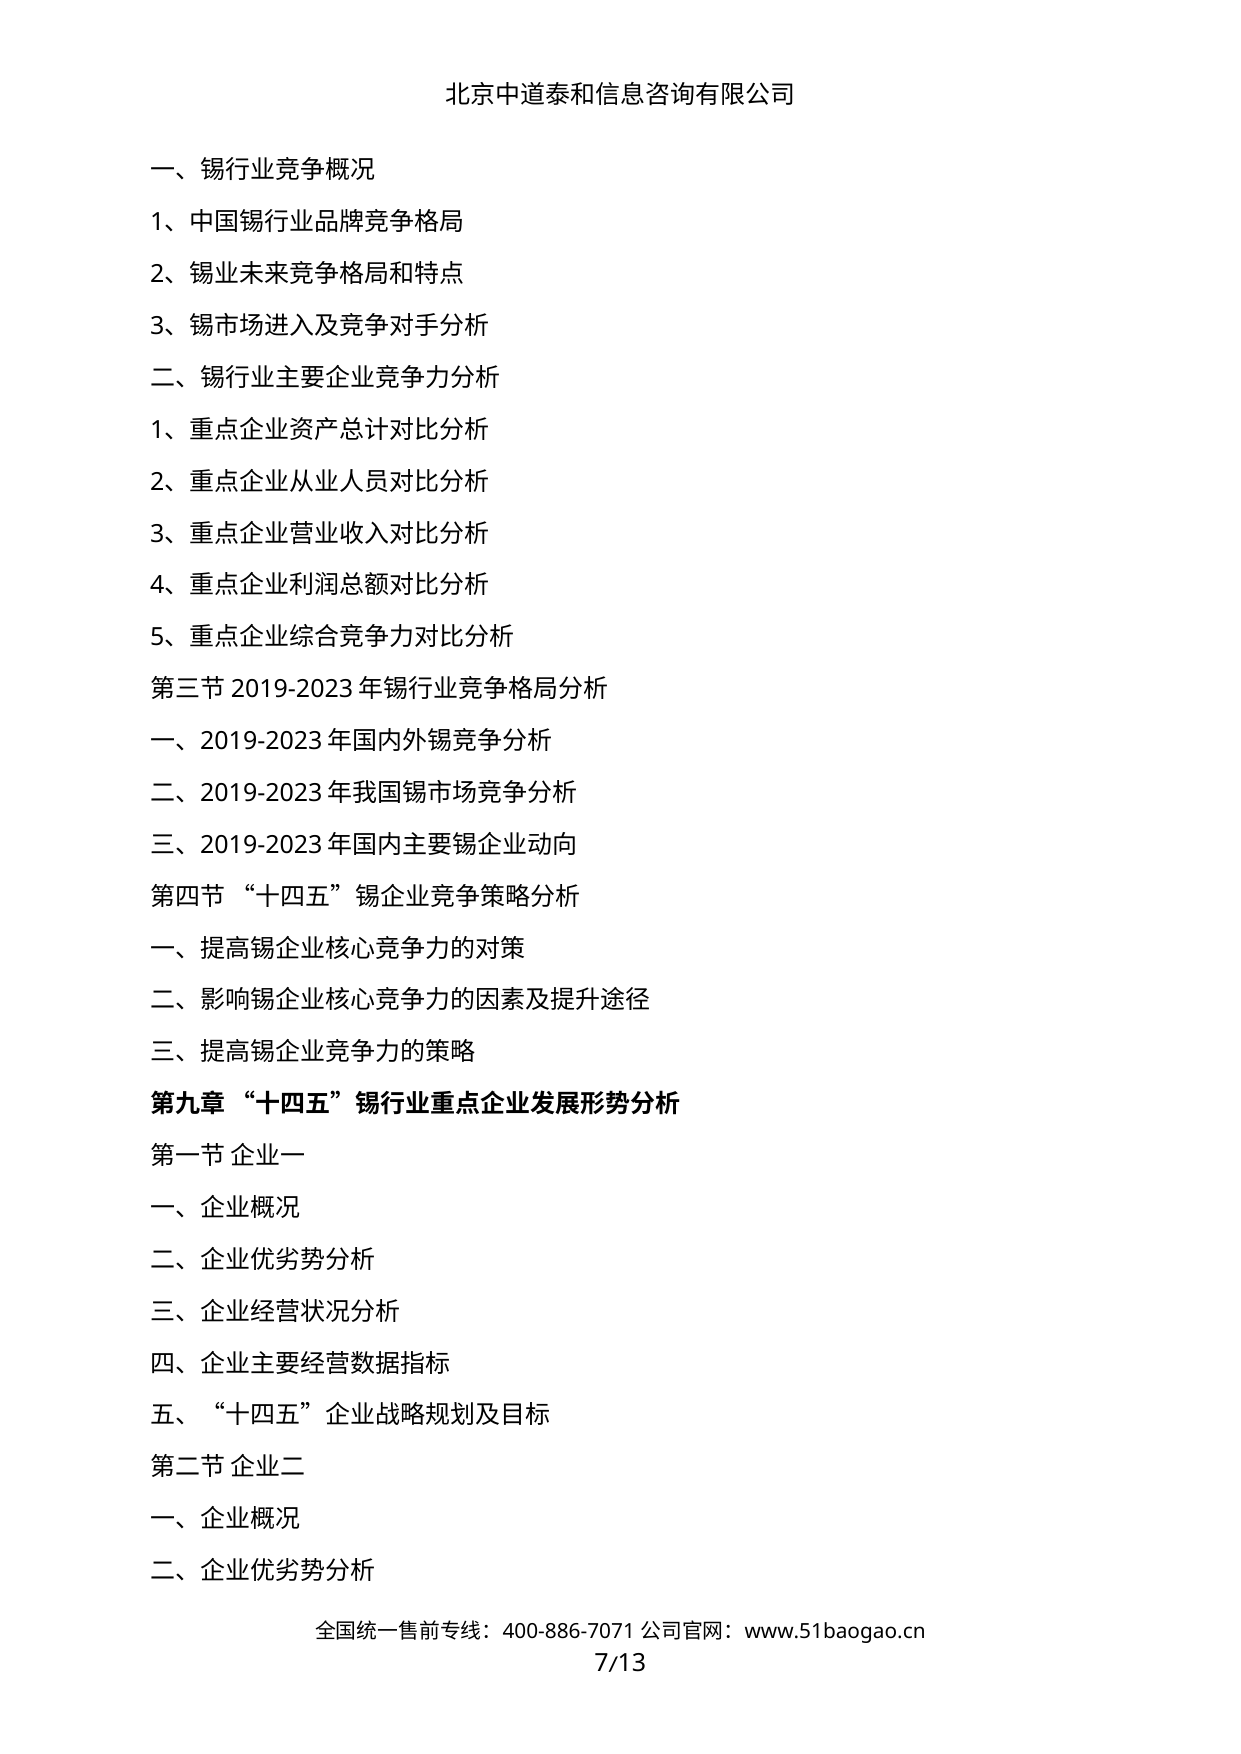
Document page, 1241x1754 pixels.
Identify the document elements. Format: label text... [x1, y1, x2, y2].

text 1、中国锡行业品牌竞争格局 [150, 202, 1090, 238]
text 二、锡行业主要企业竞争力分析 [150, 357, 1090, 394]
text 3、锡市场进入及竞争对手分析 [150, 306, 1090, 342]
text 一、锡行业竞争概况 [150, 150, 1090, 186]
text 三、2019-2023年国内主要锡企业动向 [150, 824, 1090, 861]
text 一、提高锡企业核心竞争力的对策 [150, 928, 1090, 964]
text 五、“十四五”企业战略规划及目标 [150, 1395, 1090, 1431]
text 三、提高锡企业竞争力的策略 [150, 1032, 1090, 1068]
text 二、影响锡企业核心竞争力的因素及提升途径 [150, 980, 1090, 1016]
text 第二节 企业二 [150, 1447, 1090, 1483]
text 第九章 “十四五”锡行业重点企业发展形势分析 [150, 1084, 1090, 1120]
text 第一节 企业一 [150, 1136, 1090, 1172]
text 2、重点企业从业人员对比分析 [150, 461, 1090, 497]
text 二、企业优劣势分析 [150, 1551, 1090, 1587]
text 4、重点企业利润总额对比分析 [150, 565, 1090, 601]
text 第四节 “十四五”锡企业竞争策略分析 [150, 876, 1090, 912]
text 四、企业主要经营数据指标 [150, 1343, 1090, 1379]
text 2、锡业未来竞争格局和特点 [150, 254, 1090, 290]
text 3、重点企业营业收入对比分析 [150, 513, 1090, 549]
text 一、企业概况 [150, 1187, 1090, 1224]
text 二、2019-2023年我国锡市场竞争分析 [150, 772, 1090, 809]
text 1、重点企业资产总计对比分析 [150, 409, 1090, 446]
text 一、2019-2023年国内外锡竞争分析 [150, 721, 1090, 757]
text 5、重点企业综合竞争力对比分析 [150, 617, 1090, 653]
text 三、企业经营状况分析 [150, 1291, 1090, 1327]
text 二、企业优劣势分析 [150, 1239, 1090, 1276]
text 一、企业概况 [150, 1499, 1090, 1535]
text 第三节 2019-2023年锡行业竞争格局分析 [150, 669, 1090, 705]
